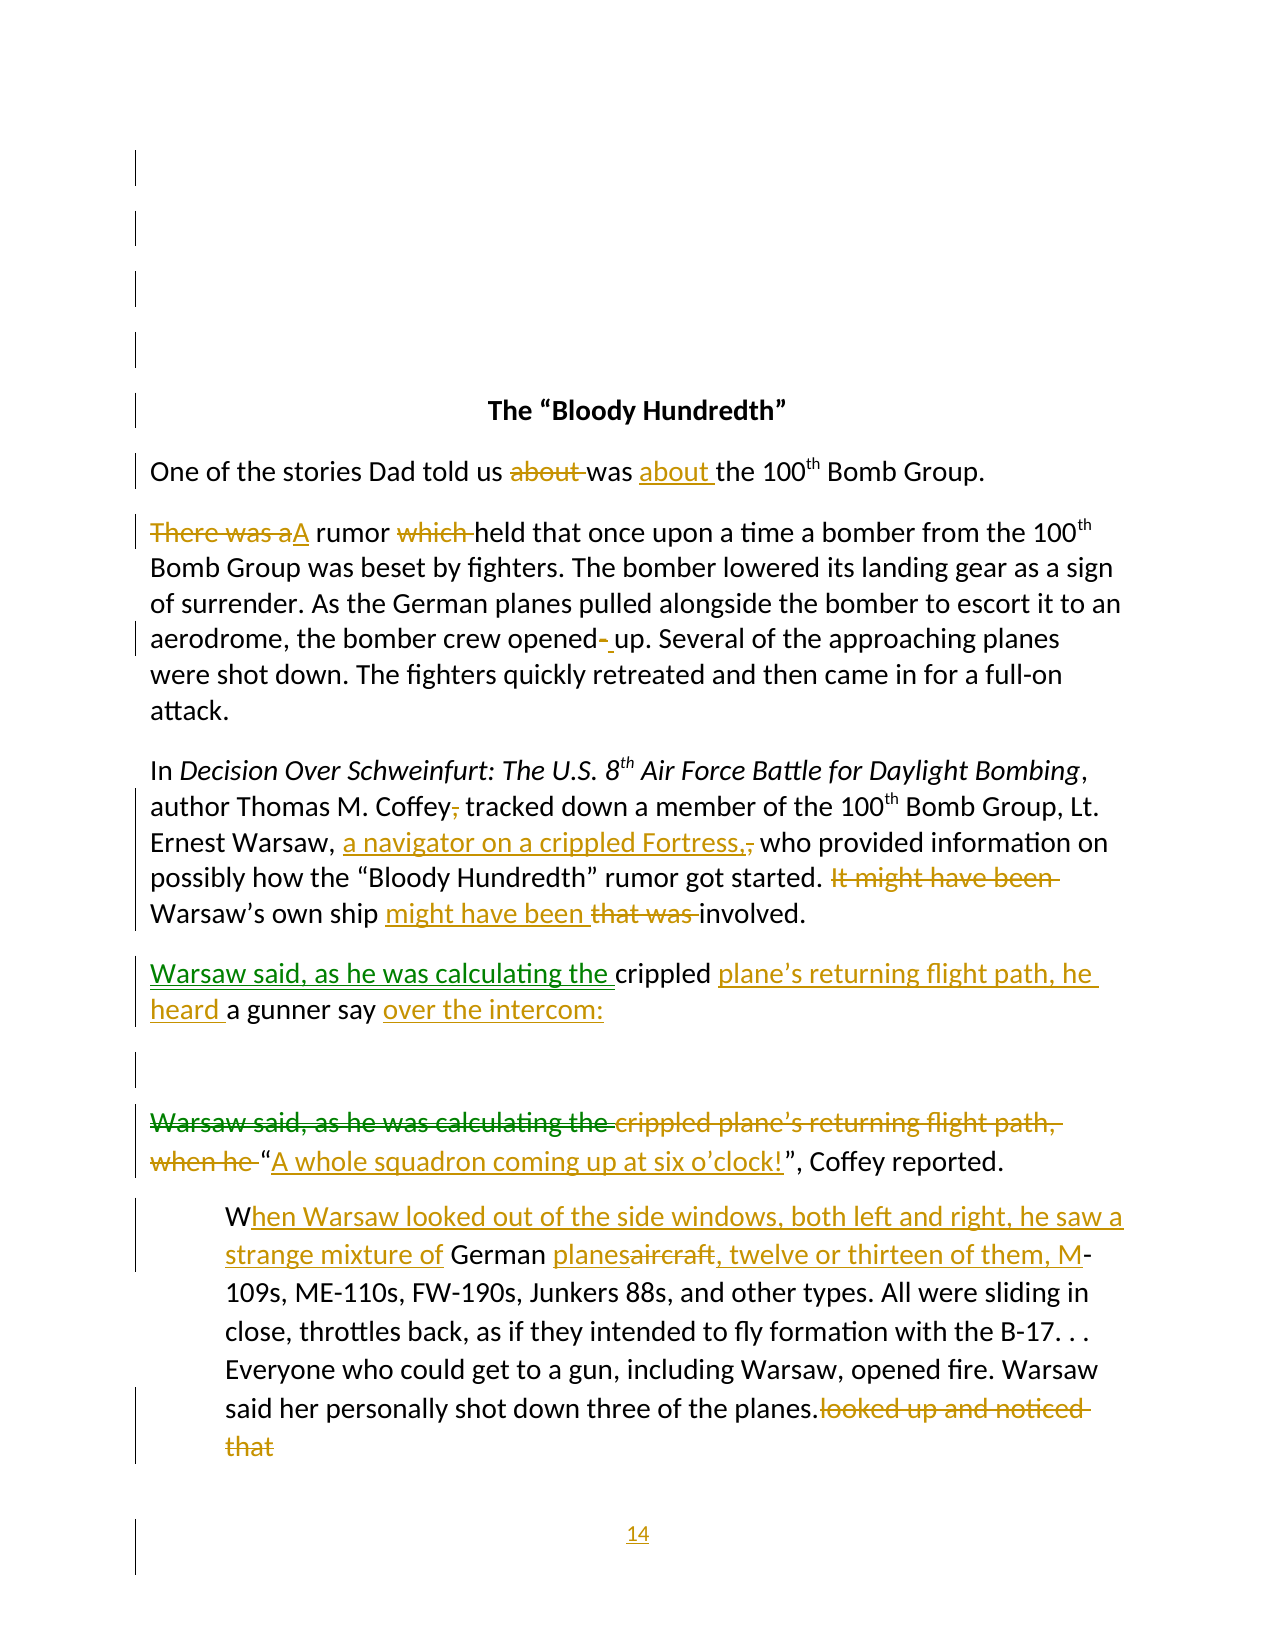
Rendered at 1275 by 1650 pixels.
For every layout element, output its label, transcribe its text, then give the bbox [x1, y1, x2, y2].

text rumor held that once upon a time a bomber from the 100th Bomb Group was beset by fighters. The bomber lowered its landing gear as a sign of surrender. As the German planes pulled alongside the bomber to escort it to an aerodrome, the bomber crew openedup. Several of the approaching planes were shot down. The fighters quickly retreated and then came in for a full-on attack. [150, 514, 1125, 727]
text crippled a gunner say [150, 956, 1125, 1027]
text “”, Coffey reported. [150, 1104, 1125, 1178]
text In Decision Over Schweinfurt: The U.S. 8th Air Force Battle for Daylight Bombing, author Thomas M. Coffey tracked down a member of the 100th Bomb Group, Lt. Ernest Warsaw, who provided information on possibly how the “Bloody Hundredth” rumor got started. Warsaw’s own ship involved. [150, 752, 1125, 931]
text W German -109s, ME-110s, FW-190s, Junkers 88s, and other types. All were sliding in close, throttles back, as if they intended to fly formation with the B-17. . . Everyone who could get to a gun, including Warsaw, opened fire. Warsaw said her personally shot down three of the planes. [225, 1198, 1125, 1464]
text The “Bloody Hundredth” [150, 392, 1125, 428]
text One of the stories Dad told us was the 100th Bomb Group. [150, 453, 1125, 489]
